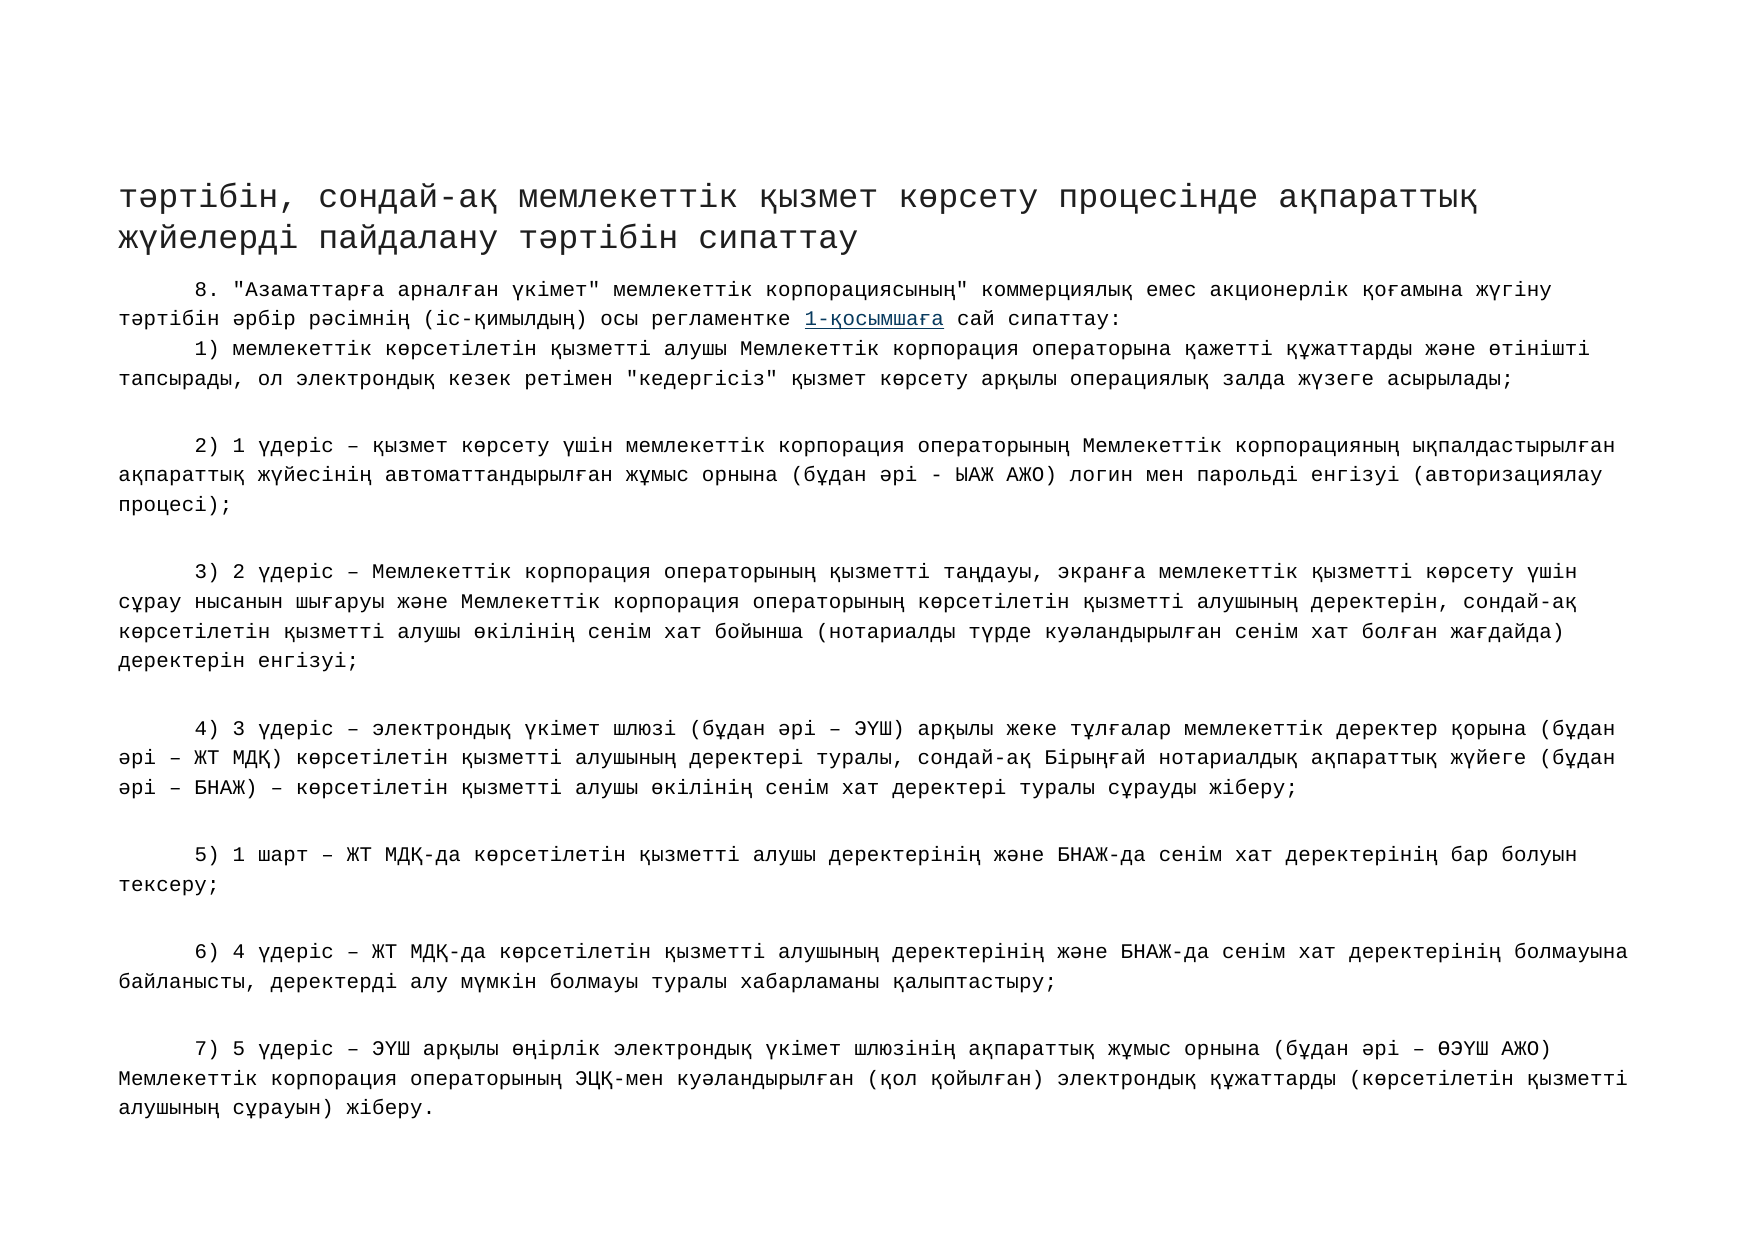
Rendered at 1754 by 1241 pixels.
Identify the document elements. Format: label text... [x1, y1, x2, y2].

text 8. "Азаматтарға арналған үкімет" мемлекеттік корпорациясының" коммерциялық емес акционерлік қоғамына жүгіну тәртібін әрбір рәсімнің (іс-қимылдың) осы регламентке 1-қосымшаға сай сипаттау: [118, 272, 1636, 332]
text 7) 5 үдеріс – ЭҮШ арқылы өңірлік электрондық үкімет шлюзінің ақпараттық жұмыс орнына (бұдан әрі – ӨЭҮШ АЖО) Мемлекеттік корпорация операторының ЭЦҚ-мен куәландырылған (қол қойылған) электрондық құжаттарды (көрсетілетін қызметті алушының сұрауын) жіберу. [118, 1032, 1636, 1121]
text 1) мемлекеттік көрсетілетін қызметті алушы Мемлекеттік корпорация операторына қажетті құжаттарды және өтінішті тапсырады, ол электрондық кезек ретімен "кедергісіз" қызмет көрсету арқылы операциялық залда жүзеге асырылады; [118, 332, 1636, 391]
text 3) 2 үдеріс – Мемлекеттік корпорация операторының қызметті таңдауы, экранға мемлекеттік қызметті көрсету үшін сұрау нысанын шығаруы және Мемлекеттік корпорация операторының көрсетілетін қызметті алушының деректерін, сондай-ақ көрсетілетін қызметті алушы өкілінің сенім хат бойынша (нотариалды түрде куәландырылған сенім хат болған жағдайда) деректерін енгізуі; [118, 555, 1636, 674]
text 6) 4 үдеріс – ЖТ МДҚ-да көрсетілетін қызметті алушының деректерінің және БНАЖ-да сенім хат деректерінің болмауына байланысты, деректерді алу мүмкін болмауы туралы хабарламаны қалыптастыру; [118, 935, 1636, 994]
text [118, 177, 1636, 258]
text 2) 1 үдеріс – қызмет көрсету үшін мемлекеттік корпорация операторының Мемлекеттік корпорацияның ықпалдастырылған ақпараттық жүйесінің автоматтандырылған жұмыс орнына (бұдан әрі - ЫАЖ АЖО) логин мен парольді енгізуі (авторизациялау процесі); [118, 429, 1636, 518]
text 4) 3 үдеріс – электрондық үкімет шлюзі (бұдан әрі – ЭҮШ) арқылы жеке тұлғалар мемлекеттік деректер қорына (бұдан әрі – ЖТ МДҚ) көрсетілетін қызметті алушының деректері туралы, сондай-ақ Бірыңғай нотариалдық ақпараттық жүйеге (бұдан әрі – БНАЖ) – көрсетілетін қызметті алушы өкілінің сенім хат деректері туралы сұрауды жіберу; [118, 712, 1636, 801]
text 5) 1 шарт – ЖТ МДҚ-да көрсетілетін қызметті алушы деректерінің және БНАЖ-да сенім хат деректерінің бар болуын тексеру; [118, 838, 1636, 897]
